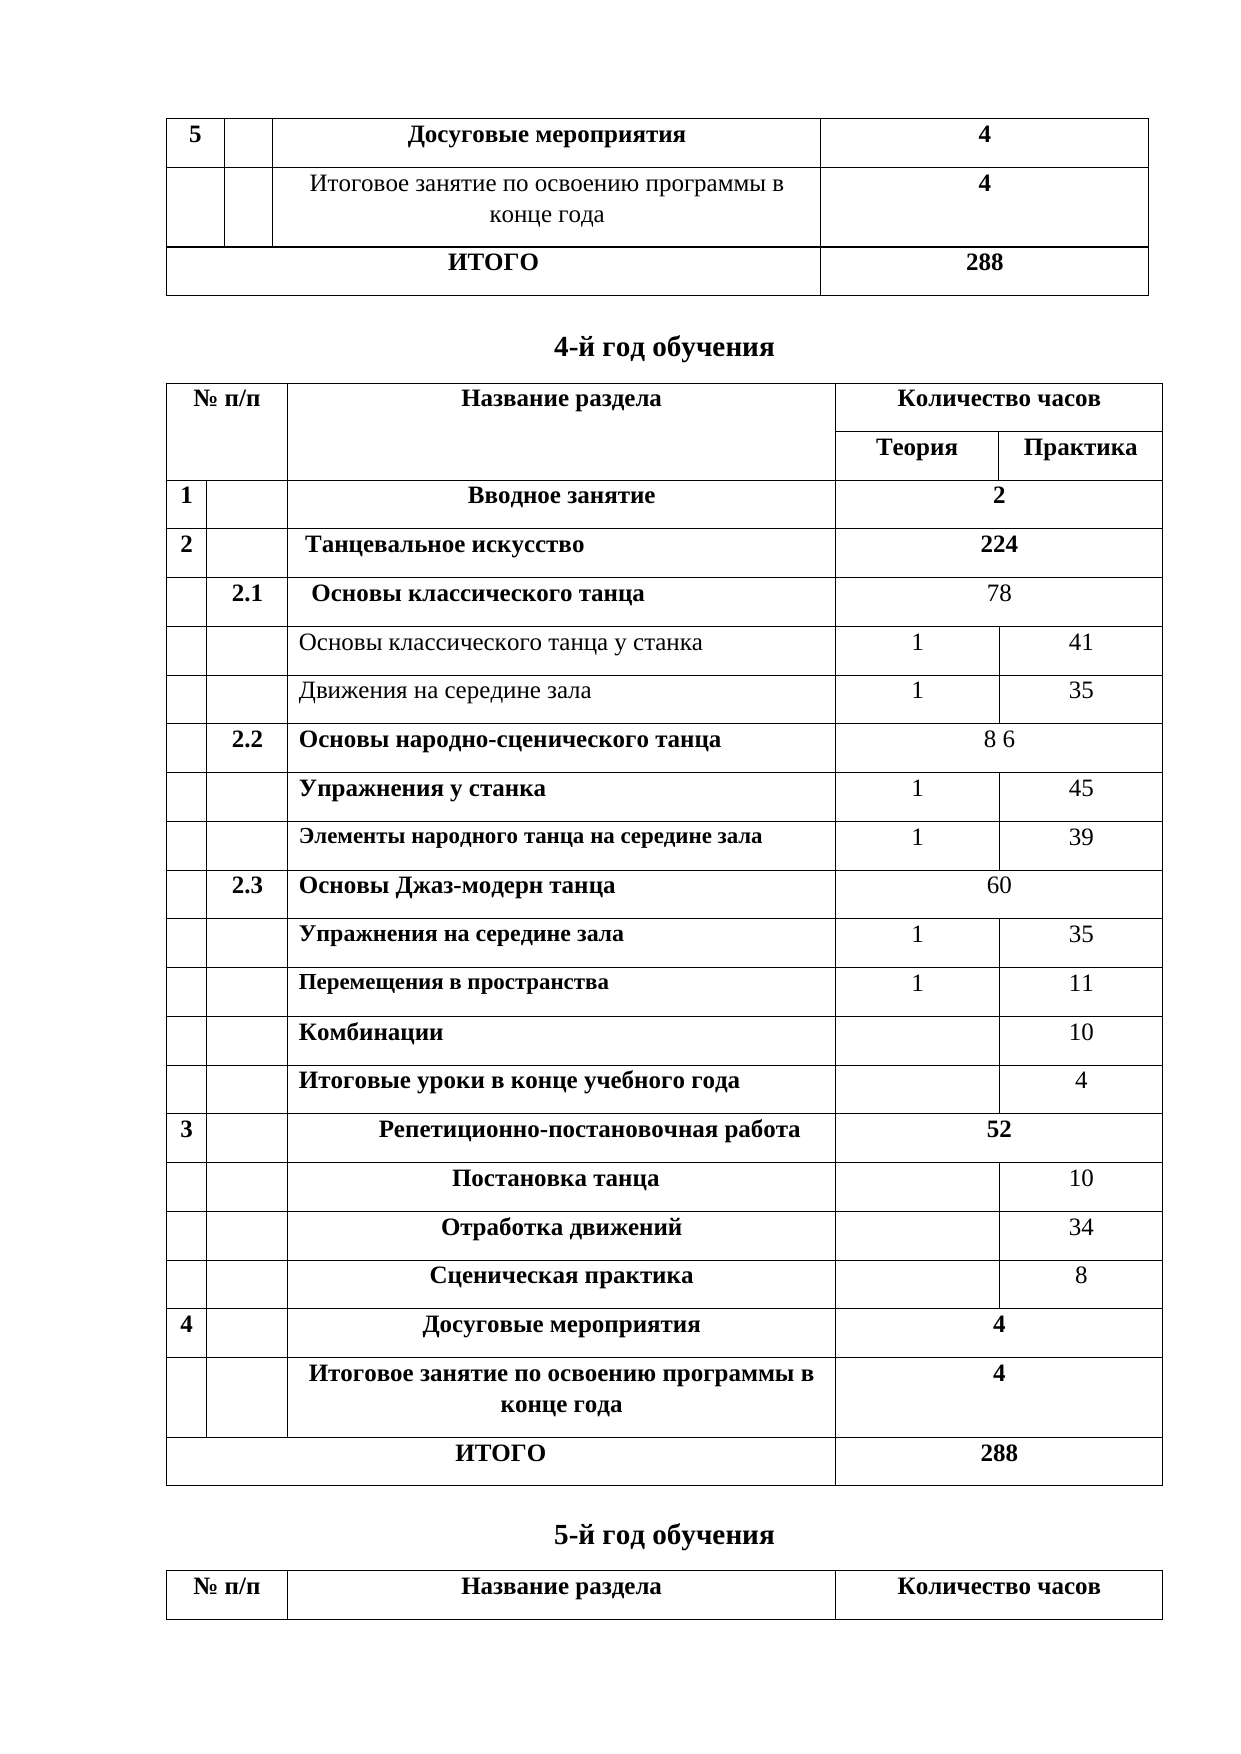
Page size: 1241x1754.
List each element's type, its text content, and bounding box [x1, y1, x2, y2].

table_cell [207, 919, 287, 967]
table_cell 35 [1000, 676, 1162, 723]
table_cell 1 [836, 968, 999, 1016]
table_cell [207, 968, 287, 1016]
table_cell Основы классического танца у станка [288, 627, 835, 674]
table_cell 4 [836, 1309, 1162, 1357]
table_cell [207, 1358, 287, 1437]
table_cell Досуговые мероприятия [273, 119, 820, 167]
table_cell 45 [1000, 773, 1162, 821]
table_cell Теория [836, 432, 998, 479]
table_cell [836, 1017, 999, 1064]
table_cell Танцевальное искусство [288, 529, 835, 577]
table_cell [167, 1261, 206, 1308]
table_cell [207, 676, 287, 723]
table_cell [167, 627, 206, 674]
table_cell 1 [836, 773, 999, 821]
table_cell [167, 724, 206, 772]
table_cell Основы Джаз-модерн танца [288, 871, 835, 918]
table_header Название раздела [288, 1571, 835, 1618]
table_cell Практика [999, 432, 1162, 479]
table_cell Вводное занятие [288, 481, 835, 528]
table_cell 10 [1000, 1163, 1162, 1211]
table_cell [207, 1212, 287, 1259]
table_cell [207, 1261, 287, 1308]
table_cell 5 [167, 119, 224, 167]
table_cell [167, 1017, 206, 1064]
table_cell [225, 168, 272, 246]
table_cell [167, 1066, 206, 1113]
table_cell 288 [836, 1438, 1162, 1485]
table_cell 3 [167, 1114, 206, 1162]
table_cell Отработка движений [288, 1212, 835, 1259]
table_cell ИТОГО [167, 248, 820, 295]
table_cell 34 [1000, 1212, 1162, 1259]
table_cell [167, 871, 206, 918]
table_header № п/п [167, 384, 287, 479]
table_cell [207, 1017, 287, 1064]
table_cell Итоговые уроки в конце учебного года [288, 1066, 835, 1113]
table_cell [836, 1163, 999, 1211]
table_cell [836, 1212, 999, 1259]
table_cell 8 6 [836, 724, 1162, 772]
table_cell Перемещения в пространства [288, 968, 835, 1016]
table_cell 1 [836, 822, 999, 869]
table_cell [836, 1066, 999, 1113]
table_cell Итоговое занятие по освоению программы в конце года [288, 1358, 835, 1437]
table_cell Элементы народного танца на середине зала [288, 822, 835, 869]
table_cell Основы классического танца [288, 578, 835, 626]
table_cell Итоговое занятие по освоению программы в конце года [273, 168, 820, 246]
table_cell 4 [167, 1309, 206, 1357]
table_cell [167, 773, 206, 821]
table_cell 4 [836, 1358, 1162, 1437]
table_cell 10 [1000, 1017, 1162, 1064]
table_cell 39 [1000, 822, 1162, 869]
table_cell Постановка танца [288, 1163, 835, 1211]
table_cell 1 [836, 676, 999, 723]
table_cell [207, 1114, 287, 1162]
table_cell 52 [836, 1114, 1162, 1162]
text 4-й год обучения [177, 329, 1152, 363]
table_cell 288 [821, 248, 1148, 295]
table_cell [167, 168, 224, 246]
table_cell [167, 676, 206, 723]
table_cell 11 [1000, 968, 1162, 1016]
table_cell [167, 968, 206, 1016]
table_cell [167, 1212, 206, 1259]
table_header № п/п [167, 1571, 287, 1618]
table_cell Сценическая практика [288, 1261, 835, 1308]
table_cell Упражнения у станка [288, 773, 835, 821]
table_cell 1 [167, 481, 206, 528]
table_header Количество часов [836, 384, 1162, 431]
table_cell [167, 919, 206, 967]
text 5-й год обучения [177, 1517, 1152, 1551]
table_cell 78 [836, 578, 1162, 626]
table_cell [207, 627, 287, 674]
table_cell [836, 1261, 999, 1308]
table_cell [167, 578, 206, 626]
table_cell 2.2 [207, 724, 287, 772]
table_cell ИТОГО [167, 1438, 835, 1485]
table_cell Репетиционно-постановочная работа [288, 1114, 835, 1162]
table_cell 224 [836, 529, 1162, 577]
table_cell 4 [821, 119, 1148, 167]
table_header Название раздела [288, 384, 835, 479]
table_cell 41 [1000, 627, 1162, 674]
table_cell [207, 1309, 287, 1357]
table_cell 2.1 [207, 578, 287, 626]
table_cell 2 [836, 481, 1162, 528]
table_cell [207, 529, 287, 577]
table_header Количество часов [836, 1571, 1162, 1618]
table_cell Комбинации [288, 1017, 835, 1064]
table_cell [167, 1163, 206, 1211]
table_cell [167, 822, 206, 869]
table_cell 2 [167, 529, 206, 577]
table_cell [207, 1163, 287, 1211]
table_cell [207, 481, 287, 528]
table_cell Досуговые мероприятия [288, 1309, 835, 1357]
table_cell 1 [836, 919, 999, 967]
table_cell [207, 822, 287, 869]
table_cell Основы народно-сценического танца [288, 724, 835, 772]
table_cell 4 [1000, 1066, 1162, 1113]
table_cell 8 [1000, 1261, 1162, 1308]
table_cell 35 [1000, 919, 1162, 967]
table_cell [207, 773, 287, 821]
table_cell [207, 1066, 287, 1113]
table_cell [225, 119, 272, 167]
table_cell [167, 1358, 206, 1437]
table_cell Движения на середине зала [288, 676, 835, 723]
table_cell 60 [836, 871, 1162, 918]
table_cell 4 [821, 168, 1148, 246]
table_cell 2.3 [207, 871, 287, 918]
table_cell 1 [836, 627, 999, 674]
table_cell Упражнения на середине зала [288, 919, 835, 967]
